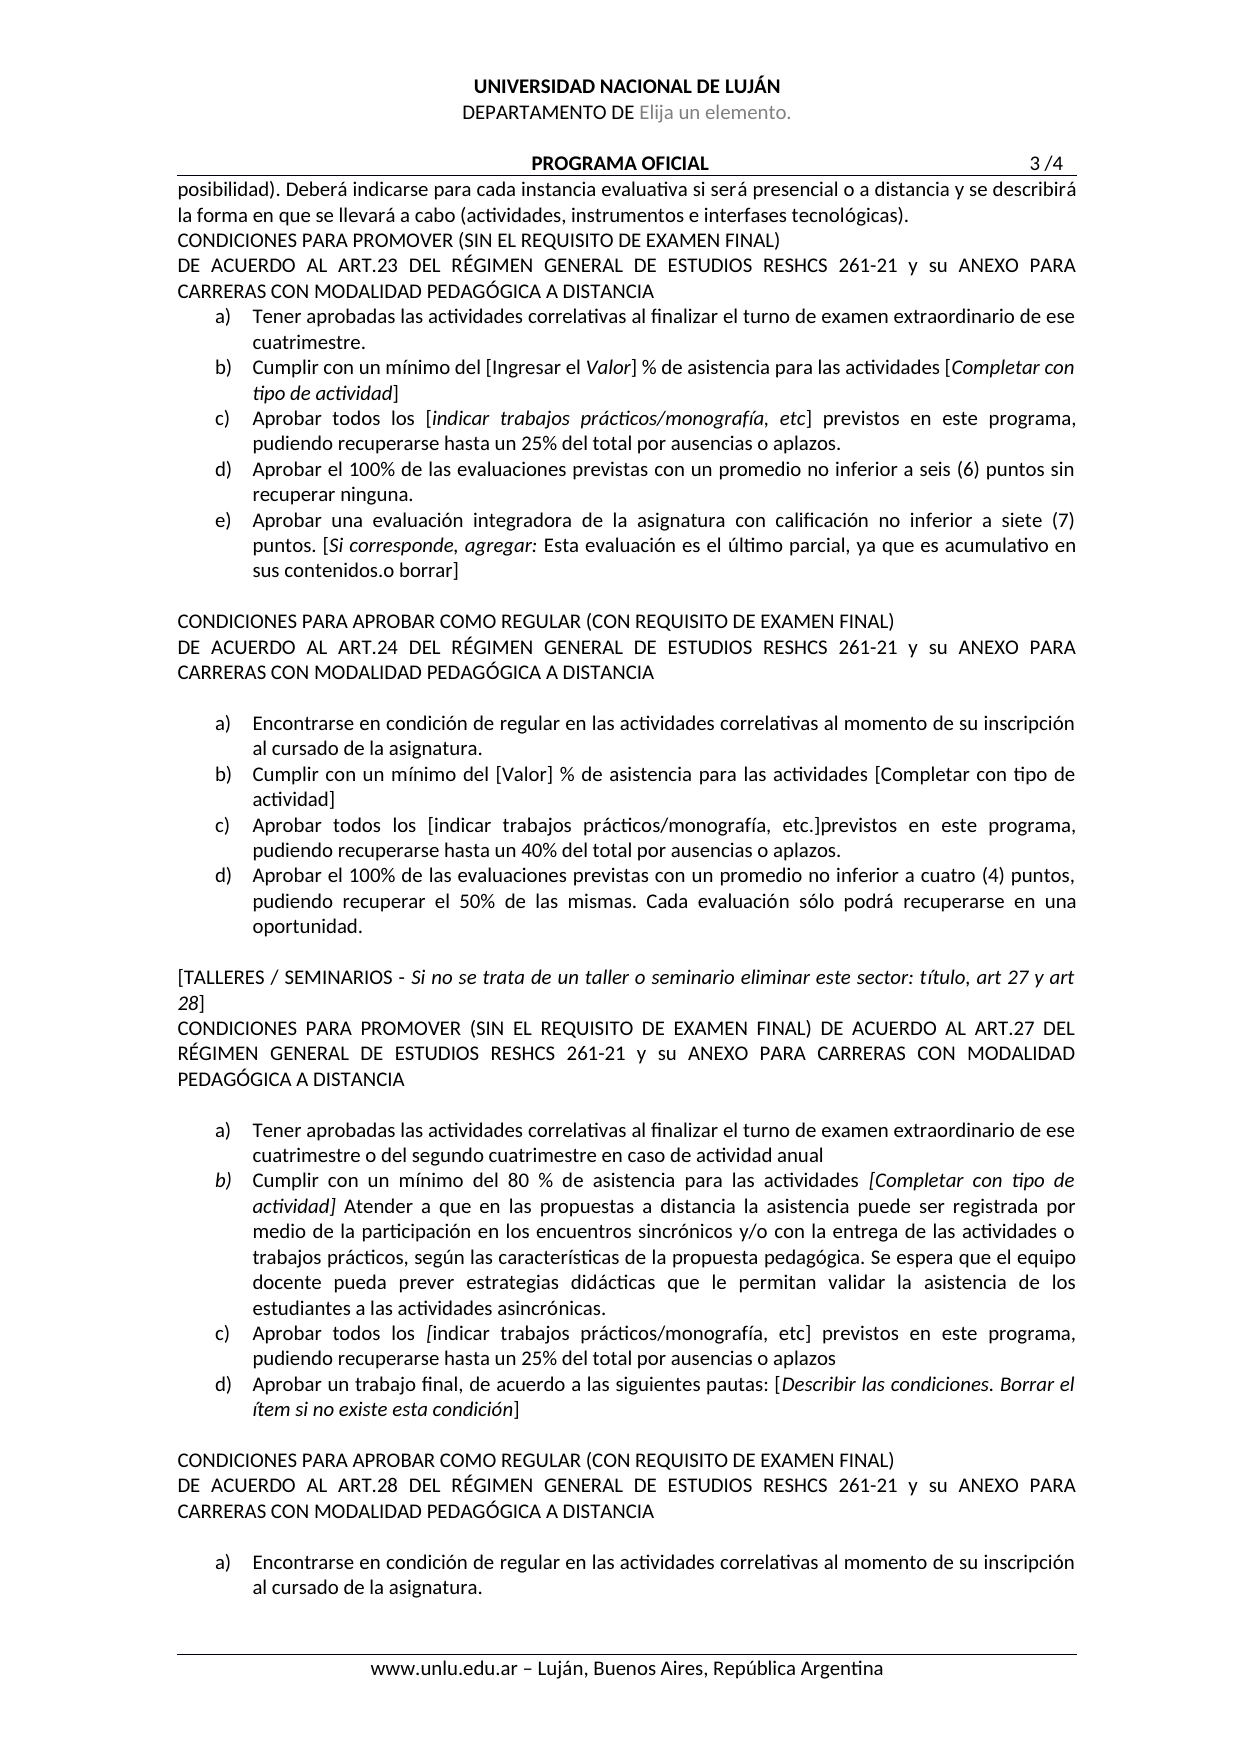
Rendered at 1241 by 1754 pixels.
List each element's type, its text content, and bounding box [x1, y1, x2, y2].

list Cumplir con un mínimo del [Ingresar el Valor] % de asistencia para las actividades [Completar con tipo de actividad] [215, 354, 1077, 405]
text CONDICIONES PARA PROMOVER (SIN EL REQUISITO DE EXAMEN FINAL) DE ACUERDO AL ART.27 DEL RÉGIMEN GENERAL DE ESTUDIOS RESHCS 261-21 y su ANEXO PARA CARRERAS CON MODALIDAD PEDAGÓGICA A DISTANCIA [177, 1015, 1077, 1091]
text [177, 176, 1077, 227]
list Cumplir con un mínimo del 80 % de asistencia para las actividades [Completar con tipo de actividad] Atender a que en las propuestas a distancia la asistencia puede ser registrada por medio de la participación en los encuentros sincrónicos y/o con la entrega de las actividades o trabajos prácticos, según las características de la propuesta pedagógica. Se espera que el equipo docente pueda prever estrategias didácticas que le permitan validar la asistencia de los estudiantes a las actividades asincrónicas. [215, 1168, 1077, 1320]
list Cumplir con un mínimo del [Valor] % de asistencia para las actividades [Completar con tipo de actividad] [215, 761, 1077, 812]
text [TALLERES / SEMINARIOS - Si no se trata de un taller o seminario eliminar este sector: título, art 27 y art 28] [177, 964, 1077, 1015]
text CONDICIONES PARA PROMOVER (SIN EL REQUISITO DE EXAMEN FINAL) [177, 227, 1077, 253]
list Tener aprobadas las actividades correlativas al finalizar el turno de examen extraordinario de ese cuatrimestre o del segundo cuatrimestre en caso de actividad anual [215, 1117, 1077, 1168]
text DE ACUERDO AL ART.24 DEL RÉGIMEN GENERAL DE ESTUDIOS RESHCS 261-21 y su ANEXO PARA CARRERAS CON MODALIDAD PEDAGÓGICA A DISTANCIA [177, 634, 1077, 685]
list Tener aprobadas las actividades correlativas al finalizar el turno de examen extraordinario de ese cuatrimestre. [215, 303, 1077, 354]
list Aprobar el 100% de las evaluaciones previstas con un promedio no inferior a cuatro (4) puntos, pudiendo recuperar el 50% de las mismas. Cada evaluación sólo podrá recuperarse en una oportunidad. [215, 863, 1077, 939]
list Encontrarse en condición de regular en las actividades correlativas al momento de su inscripción al cursado de la asignatura. [215, 1549, 1077, 1600]
list Aprobar todos los [indicar trabajos prácticos/monografía, etc.]previstos en este programa, pudiendo recuperarse hasta un 40% del total por ausencias o aplazos. [215, 812, 1077, 863]
list Aprobar todos los [indicar trabajos prácticos/monografía, etc] previstos en este programa, pudiendo recuperarse hasta un 25% del total por ausencias o aplazos. [215, 405, 1077, 456]
list Encontrarse en condición de regular en las actividades correlativas al momento de su inscripción al cursado de la asignatura. [215, 710, 1077, 761]
list Aprobar una evaluación integradora de la asignatura con calificación no inferior a siete (7) puntos. [Si corresponde, agregar: Esta evaluación es el último parcial, ya que es acumulativo en sus contenidos.o borrar] [215, 507, 1077, 583]
text CONDICIONES PARA APROBAR COMO REGULAR (CON REQUISITO DE EXAMEN FINAL) [177, 1447, 1077, 1473]
list Aprobar el 100% de las evaluaciones previstas con un promedio no inferior a seis (6) puntos sin recuperar ninguna. [215, 456, 1077, 507]
list Aprobar todos los [indicar trabajos prácticos/monografía, etc] previstos en este programa, pudiendo recuperarse hasta un 25% del total por ausencias o aplazos [215, 1320, 1077, 1371]
text DE ACUERDO AL ART.23 DEL RÉGIMEN GENERAL DE ESTUDIOS RESHCS 261-21 y su ANEXO PARA CARRERAS CON MODALIDAD PEDAGÓGICA A DISTANCIA [177, 253, 1077, 303]
list Aprobar un trabajo final, de acuerdo a las siguientes pautas: [Describir las condiciones. Borrar el ítem si no existe esta condición] [215, 1371, 1077, 1422]
text DE ACUERDO AL ART.28 DEL RÉGIMEN GENERAL DE ESTUDIOS RESHCS 261-21 y su ANEXO PARA CARRERAS CON MODALIDAD PEDAGÓGICA A DISTANCIA [177, 1473, 1077, 1523]
text CONDICIONES PARA APROBAR COMO REGULAR (CON REQUISITO DE EXAMEN FINAL) [177, 608, 1077, 634]
